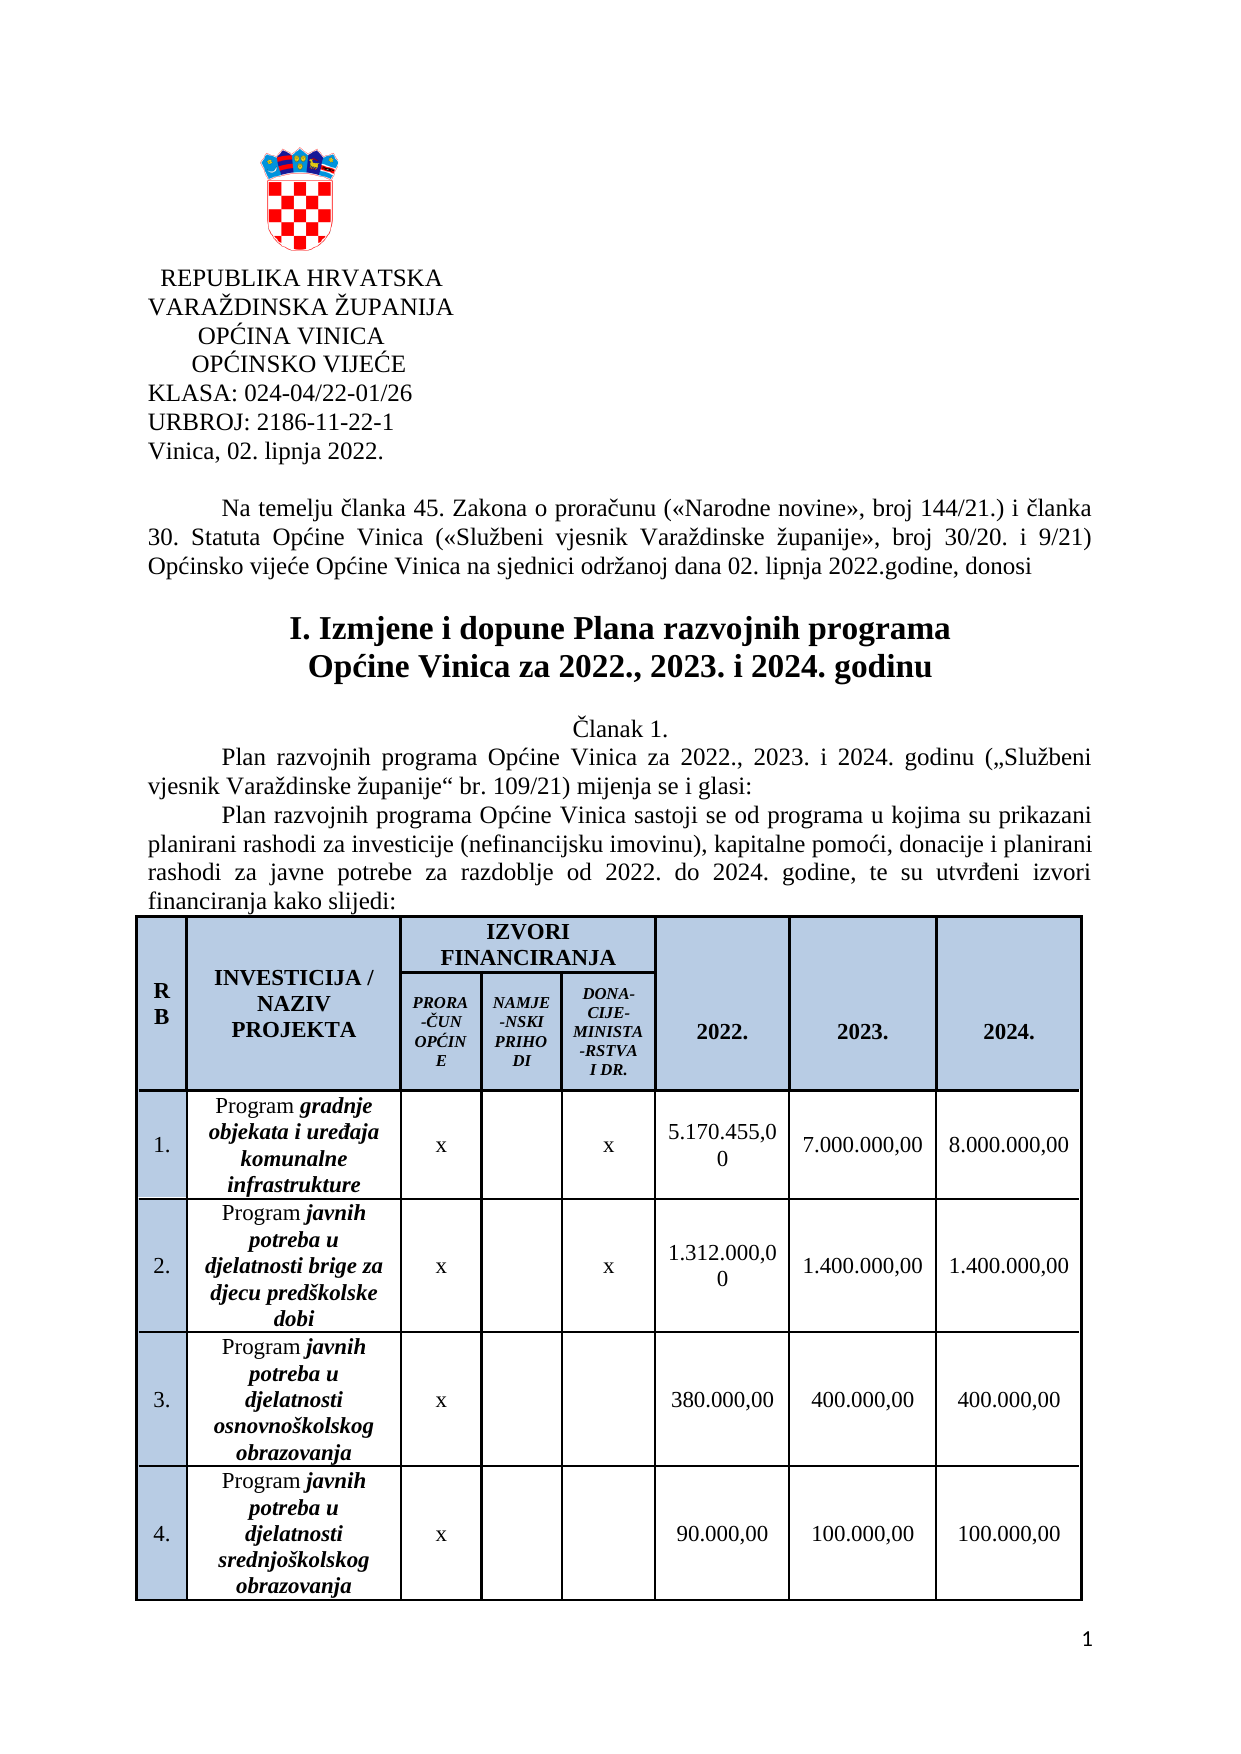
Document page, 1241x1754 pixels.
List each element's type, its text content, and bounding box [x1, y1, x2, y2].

table_cell 1.400.000,00 [790, 1200, 935, 1331]
text OPĆINSKO VIJEĆE [148, 349, 1093, 378]
table_cell 4. [138, 1466, 186, 1599]
table_cell Program gradnje objekata i uređaja komunalne infrastrukture [188, 1092, 400, 1197]
table_cell 1.400.000,00 [937, 1198, 1080, 1331]
table_cell 100.000,00 [937, 1465, 1080, 1599]
table_header [791, 918, 935, 971]
table_cell 90.000,00 [656, 1467, 788, 1599]
table_cell Program javnih potreba u djelatnosti osnovnoškolskog obrazovanja [188, 1333, 400, 1465]
table_cell 400.000,00 [937, 1331, 1080, 1465]
table_header [657, 918, 788, 971]
text VARAŽDINSKA ŽUPANIJA [148, 292, 1093, 321]
table_cell [483, 1200, 561, 1331]
table_cell x [402, 1467, 480, 1599]
text Plan razvojnih programa Općine Vinica sastoji se od programa u kojima su prikazani planirani rashodi za investicije (nefinancijsku imovinu), kapitalne pomoći, donacije i planirani rashodi za javne potrebe za razdoblje od 2022. do 2024. godine, te su utvrđeni izvori financiranja kako slijedi: [148, 800, 1093, 915]
table_header IZVORI FINANCIRANJA [402, 918, 654, 971]
table_cell 2022. [657, 971, 788, 1089]
table_cell x [402, 1200, 480, 1331]
table_header [938, 918, 1080, 971]
table_cell [483, 1092, 561, 1197]
table_cell 380.000,00 [656, 1333, 788, 1465]
table_cell 1.312.000,00 [656, 1200, 788, 1331]
table_cell DONA-CIJE-MINISTA-RSTVA I DR. [563, 974, 654, 1089]
table_cell 5.170.455,00 [656, 1092, 788, 1197]
table_cell x [402, 1333, 480, 1465]
table_cell x [563, 1092, 654, 1197]
text OPĆINA VINICA [148, 321, 1093, 349]
table_cell 7.000.000,00 [790, 1092, 935, 1197]
table_cell NAMJE-NSKI PRIHODI [483, 974, 560, 1089]
text Vinica, 02. lipnja 2022. [148, 436, 1093, 464]
table_cell Program javnih potreba u djelatnosti brige za djecu predškolske dobi [188, 1200, 400, 1331]
table_cell [563, 1467, 654, 1599]
table_cell 2023. [791, 971, 935, 1089]
text Općine Vinica za 2022., 2023. i 2024. godinu [148, 647, 1093, 685]
text Plan razvojnih programa Općine Vinica za 2022., 2023. i 2024. godinu („Službeni vjesnik Varaždinske županije“ br. 109/21) mijenja se i glasi: [148, 742, 1093, 800]
table_cell 100.000,00 [790, 1467, 935, 1599]
table_cell x [563, 1200, 654, 1331]
table_cell 400.000,00 [790, 1333, 935, 1465]
table_cell x [402, 1092, 480, 1197]
table_cell 8.000.000,00 [937, 1089, 1080, 1197]
table_cell 2024. [938, 971, 1080, 1089]
table_cell Program javnih potreba u djelatnosti srednjoškolskog obrazovanja [188, 1467, 400, 1599]
text KLASA: 024-04/22-01/26 [148, 378, 1093, 407]
table_cell 1. [138, 1090, 186, 1197]
text Članak 1. [148, 714, 1093, 742]
table_header RB [138, 918, 185, 1089]
table_cell 2. [138, 1199, 186, 1331]
text I. Izmjene i dopune Plana razvojnih programa [148, 608, 1093, 647]
text URBROJ: 2186-11-22-1 [148, 407, 1093, 436]
table_cell [483, 1467, 561, 1599]
text REPUBLIKA HRVATSKA [148, 263, 1093, 292]
table_header INVESTICIJA / NAZIV PROJEKTA [188, 918, 399, 1089]
picture [260, 147, 339, 251]
table_cell PRORA-ČUN OPĆINE [402, 974, 480, 1089]
table_cell [563, 1333, 654, 1465]
table_cell 3. [138, 1332, 186, 1465]
table_cell [483, 1333, 561, 1465]
text Na temelju članka 45. Zakona o proračunu («Narodne novine», broj 144/21.) i članka 30. Statuta Općine Vinica («Službeni vjesnik Varaždinske županije», broj 30/20. i 9/21) Općinsko vijeće Općine Vinica na sjednici održanoj dana 02. lipnja 2022.godine, donosi [148, 493, 1093, 579]
